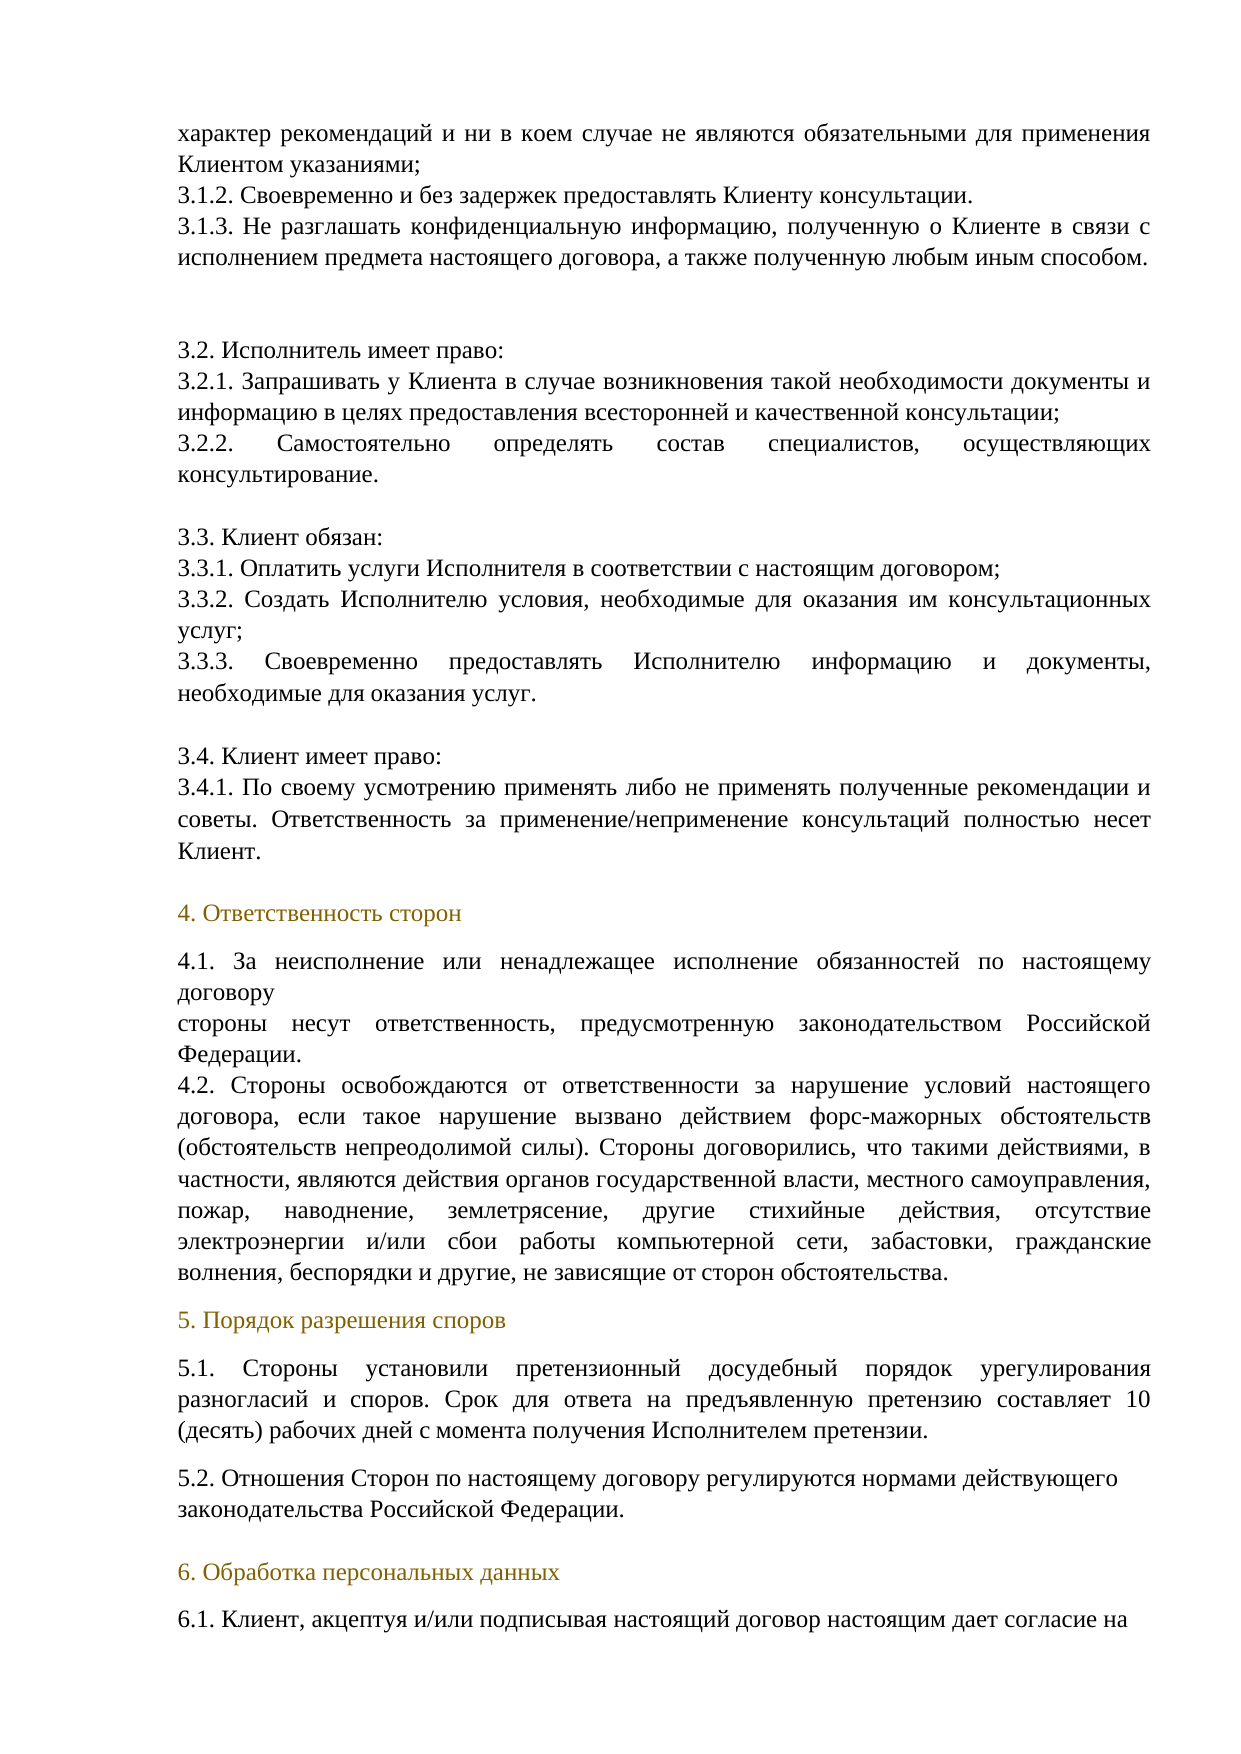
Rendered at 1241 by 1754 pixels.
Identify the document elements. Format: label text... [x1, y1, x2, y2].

text 3.1.2. Своевременно и без задержек предоставлять Клиенту консультации. [177, 180, 1152, 209]
text 5. Порядок разрешения споров [177, 1305, 1152, 1334]
text 6. Обработка персональных данных [177, 1557, 1152, 1585]
text 6.1. Клиент, акцептуя и/или подписывая настоящий договор настоящим дает согласие на [177, 1604, 1152, 1633]
text законодательства Российской Федерации. [177, 1494, 1152, 1523]
text 3.3. Клиент обязан: [177, 522, 1152, 550]
text 3.3.2. Создать Исполнителю условия, необходимые для оказания им консультационных услуг; [177, 584, 1152, 643]
text 4. Ответственность сторон [177, 898, 1152, 927]
text 3.3.3. Своевременно предоставлять Исполнителю информацию и документы, необходимые для оказания услуг. [177, 646, 1152, 707]
text 4.1. За неисполнение или ненадлежащее исполнение обязанностей по настоящему договору [177, 946, 1152, 1006]
text 5.2. Отношения Сторон по настоящему договору регулируются нормами действующего [177, 1463, 1152, 1492]
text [177, 118, 1152, 178]
text 3.4.1. По своему усмотрению применять либо не применять полученные рекомендации и советы. Ответственность за применение/неприменение консультаций полностью несет Клиент. [177, 772, 1152, 865]
text стороны несут ответственность, предусмотренную законодательством Российской Федерации. [177, 1008, 1152, 1068]
text 3.2.2. Самостоятельно определять состав специалистов, осуществляющих консультирование. [177, 428, 1152, 488]
text 3.2.1. Запрашивать у Клиента в случае возникновения такой необходимости документы и информацию в целях предоставления всесторонней и качественной консультации; [177, 366, 1152, 426]
text 3.4. Клиент имеет право: [177, 741, 1152, 770]
text 3.3.1. Оплатить услуги Исполнителя в соответствии с настоящим договором; [177, 553, 1152, 581]
text 3.1.3. Не разглашать конфиденциальную информацию, полученную о Клиенте в связи с исполнением предмета настоящего договора, а также полученную любым иным способом. [177, 211, 1152, 271]
text 4.2. Стороны освобождаются от ответственности за нарушение условий настоящего договора, если такое нарушение вызвано действием форс-мажорных обстоятельств (обстоятельств непреодолимой силы). Стороны договорились, что такими действиями, в частности, являются действия органов государственной власти, местного самоуправления, пожар, наводнение, землетрясение, другие стихийные действия, отсутствие электроэнергии и/или сбои работы компьютерной сети, забастовки, гражданские волнения, беспорядки и другие, не зависящие от сторон обстоятельства. [177, 1070, 1152, 1286]
text 5.1. Стороны установили претензионный досудебный порядок урегулирования разногласий и споров. Срок для ответа на предъявленную претензию составляет 10 (десять) рабочих дней с момента получения Исполнителем претензии. [177, 1353, 1152, 1444]
text 3.2. Исполнитель имеет право: [177, 335, 1152, 364]
